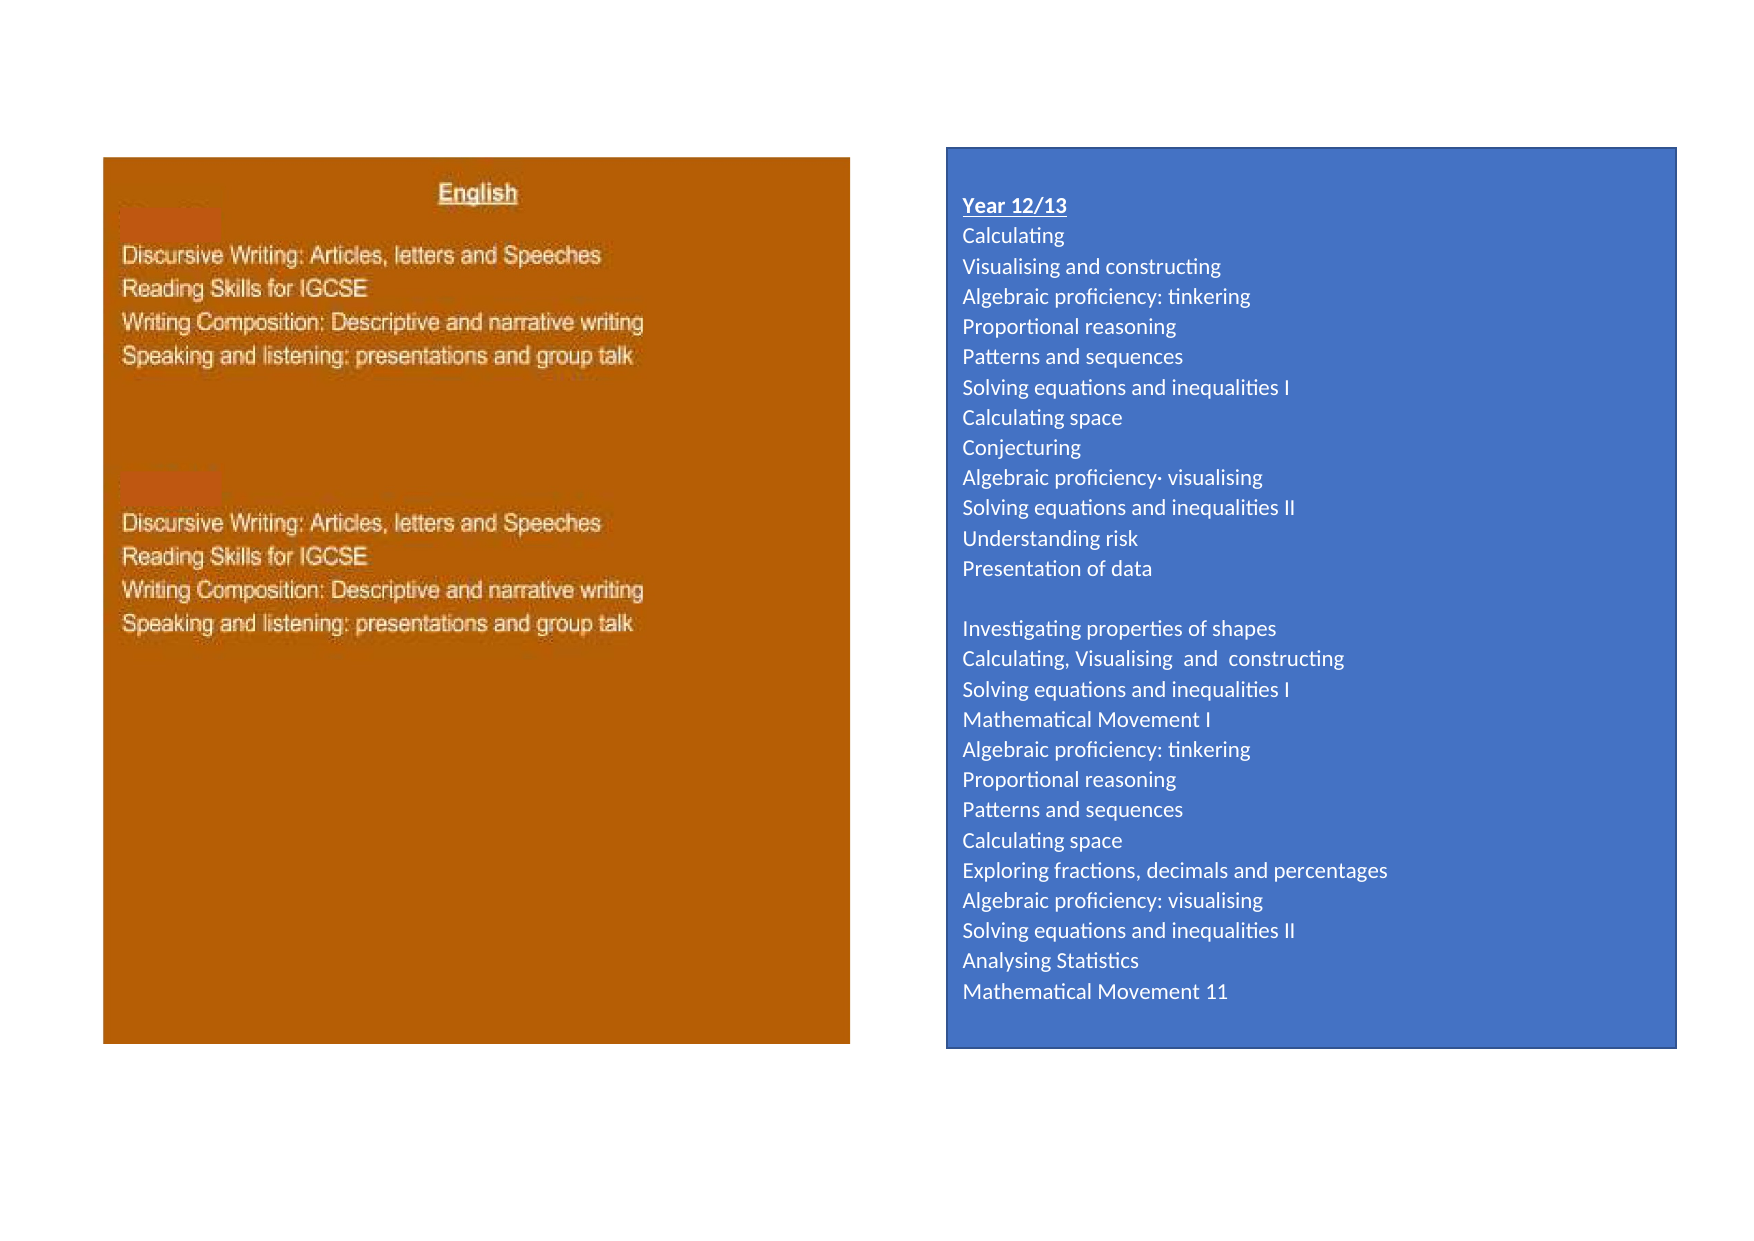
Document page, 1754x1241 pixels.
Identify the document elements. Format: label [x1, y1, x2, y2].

picture [100, 157, 851, 1041]
